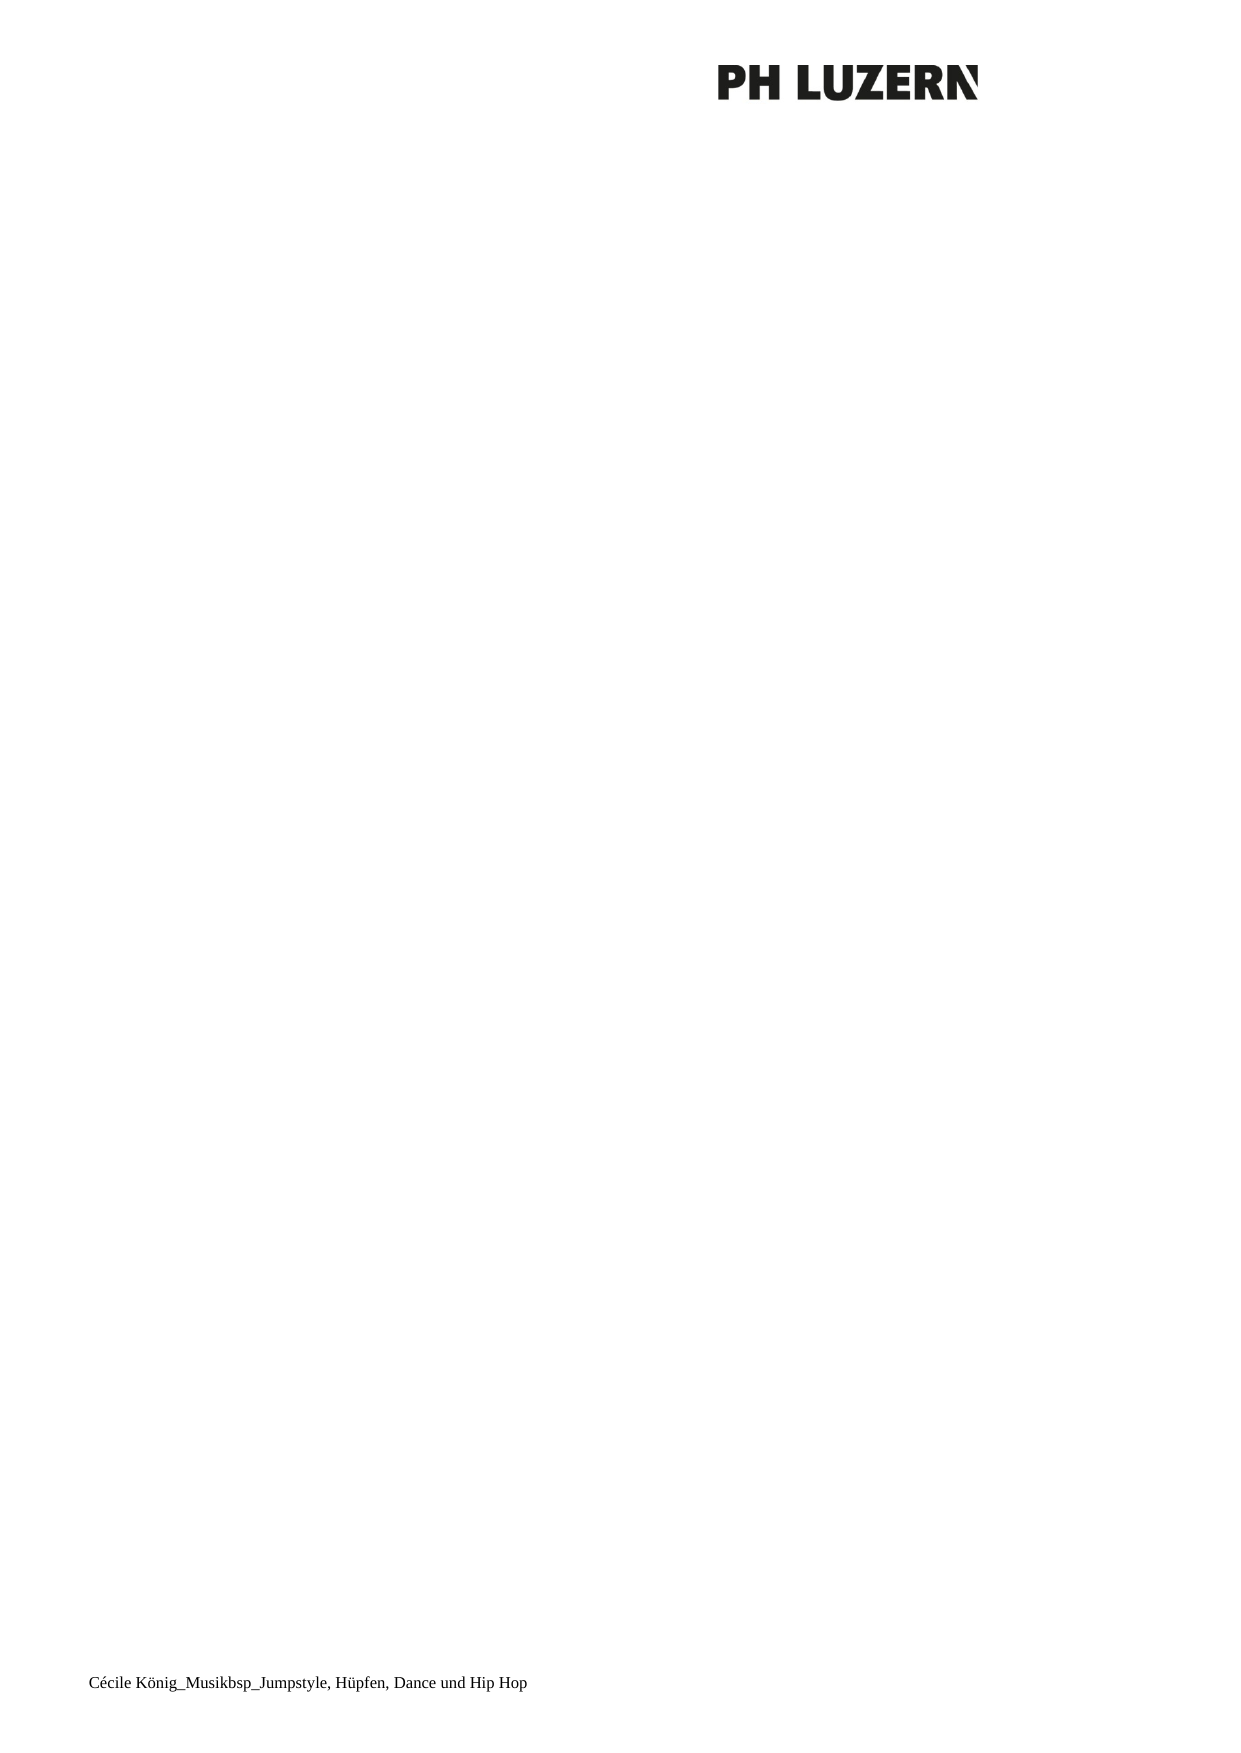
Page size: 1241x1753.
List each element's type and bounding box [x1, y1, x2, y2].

picture [718, 65, 1055, 104]
